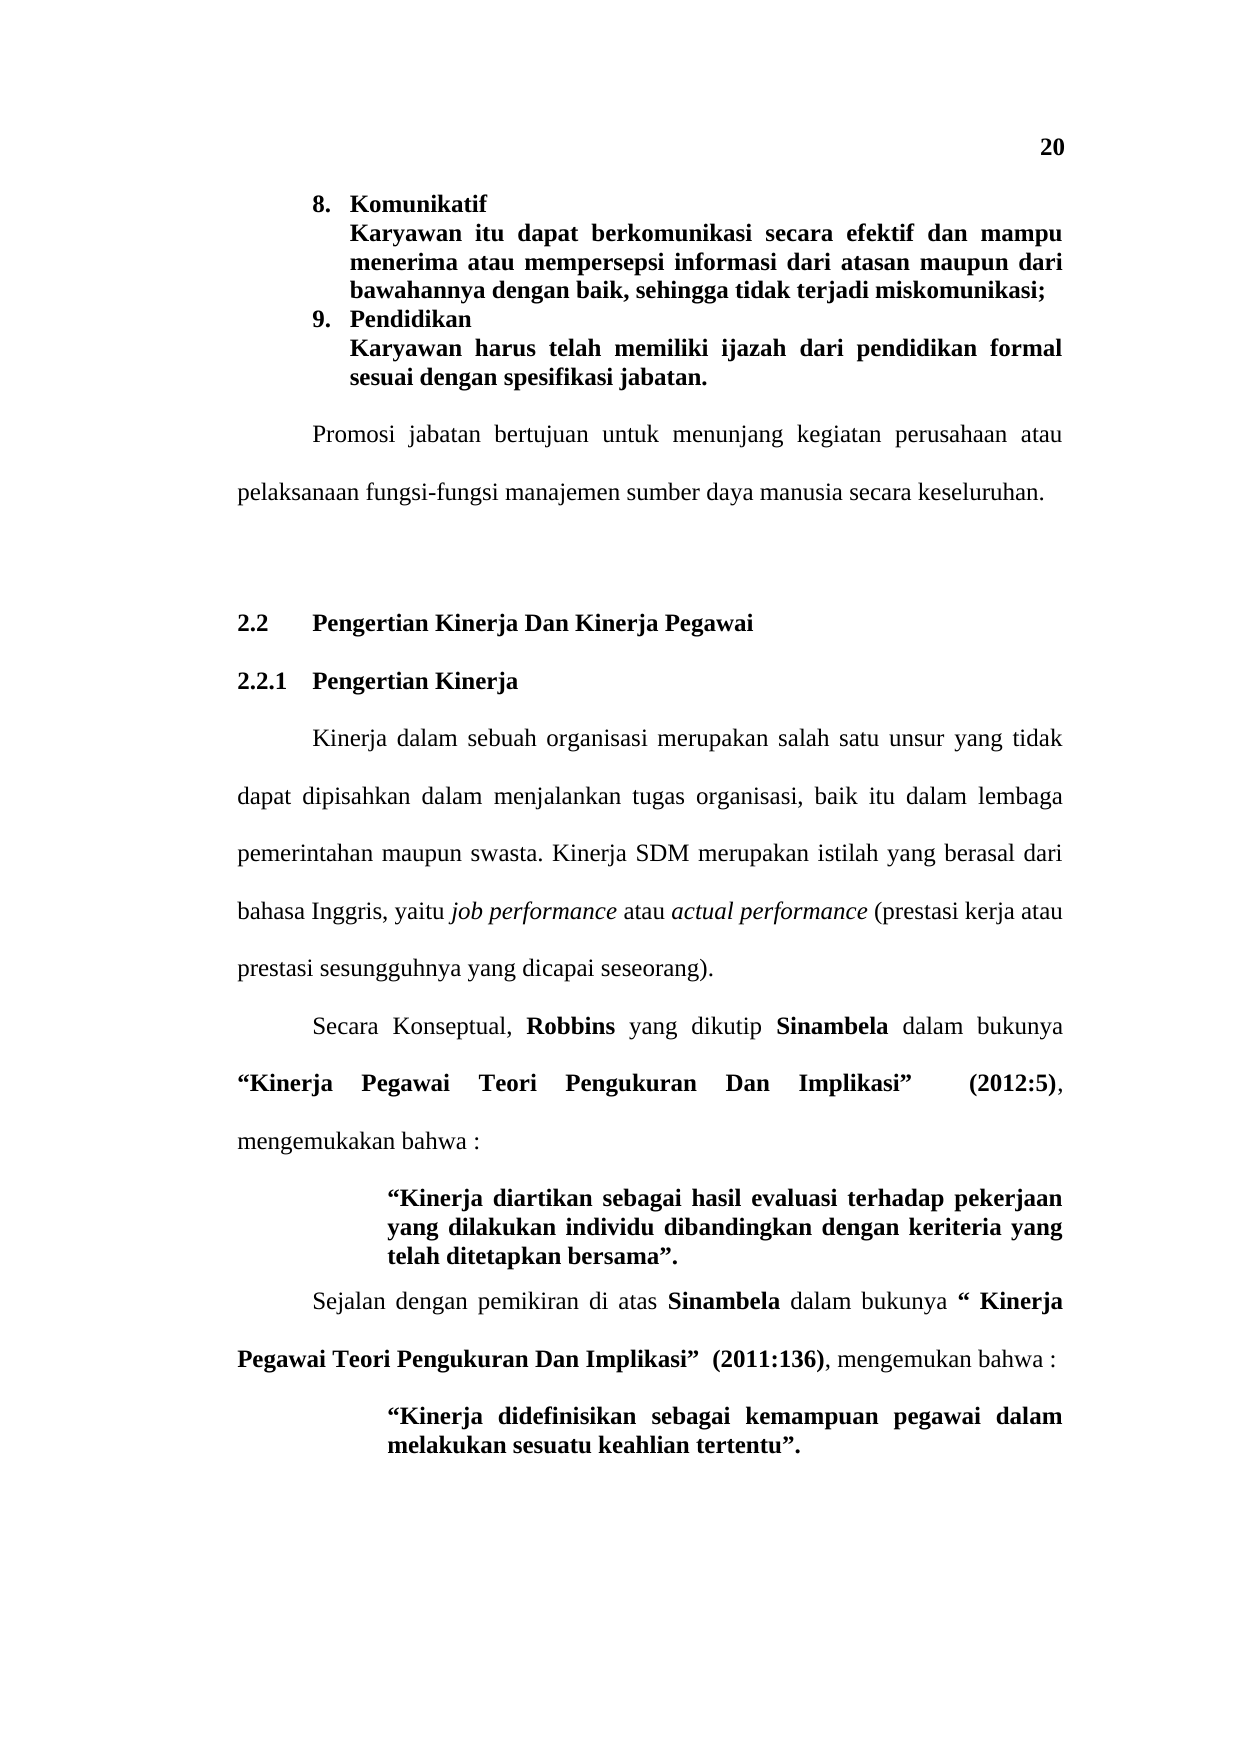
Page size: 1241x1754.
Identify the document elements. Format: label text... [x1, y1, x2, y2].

list Pendidikan [312, 304, 1063, 333]
text 2.2.1 Pengertian Kinerja [237, 666, 1063, 695]
list Komunikatif [312, 189, 1063, 218]
text Karyawan harus telah memiliki ijazah dari pendidikan formal sesuai dengan spesifikasi jabatan. [349, 333, 1063, 391]
text Sejalan dengan pemikiran di atas Sinambela dalam bukunya “ Kinerja Pegawai Teori Pengukuran Dan Implikasi” (2011:136), mengemukan bahwa : [237, 1286, 1063, 1373]
text Secara Konseptual, Robbins yang dikutip Sinambela dalam bukunya “Kinerja Pegawai Teori Pengukuran Dan Implikasi” (2012:5), mengemukakan bahwa : [237, 1011, 1063, 1155]
text Kinerja dalam sebuah organisasi merupakan salah satu unsur yang tidak dapat dipisahkan dalam menjalankan tugas organisasi, baik itu dalam lembaga pemerintahan maupun swasta. Kinerja SDM merupakan istilah yang berasal dari bahasa Inggris, yaitu job performance atau actual performance (prestasi kerja atau prestasi sesungguhnya yang dicapai seseorang). [237, 723, 1063, 982]
text 2.2 Pengertian Kinerja Dan Kinerja Pegawai [237, 608, 1063, 637]
text Karyawan itu dapat berkomunikasi secara efektif dan mampu menerima atau mempersepsi informasi dari atasan maupun dari bawahannya dengan baik, sehingga tidak terjadi miskomunikasi; [349, 218, 1063, 304]
text Promosi jabatan bertujuan untuk menunjang kegiatan perusahaan atau pelaksanaan fungsi-fungsi manajemen sumber daya manusia secara keseluruhan. [237, 419, 1063, 506]
text “Kinerja diartikan sebagai hasil evaluasi terhadap pekerjaan yang dilakukan individu dibandingkan dengan keriteria yang telah ditetapkan bersama”. [387, 1183, 1063, 1270]
text “Kinerja didefinisikan sebagai kemampuan pegawai dalam melakukan sesuatu keahlian tertentu”. [387, 1401, 1063, 1459]
